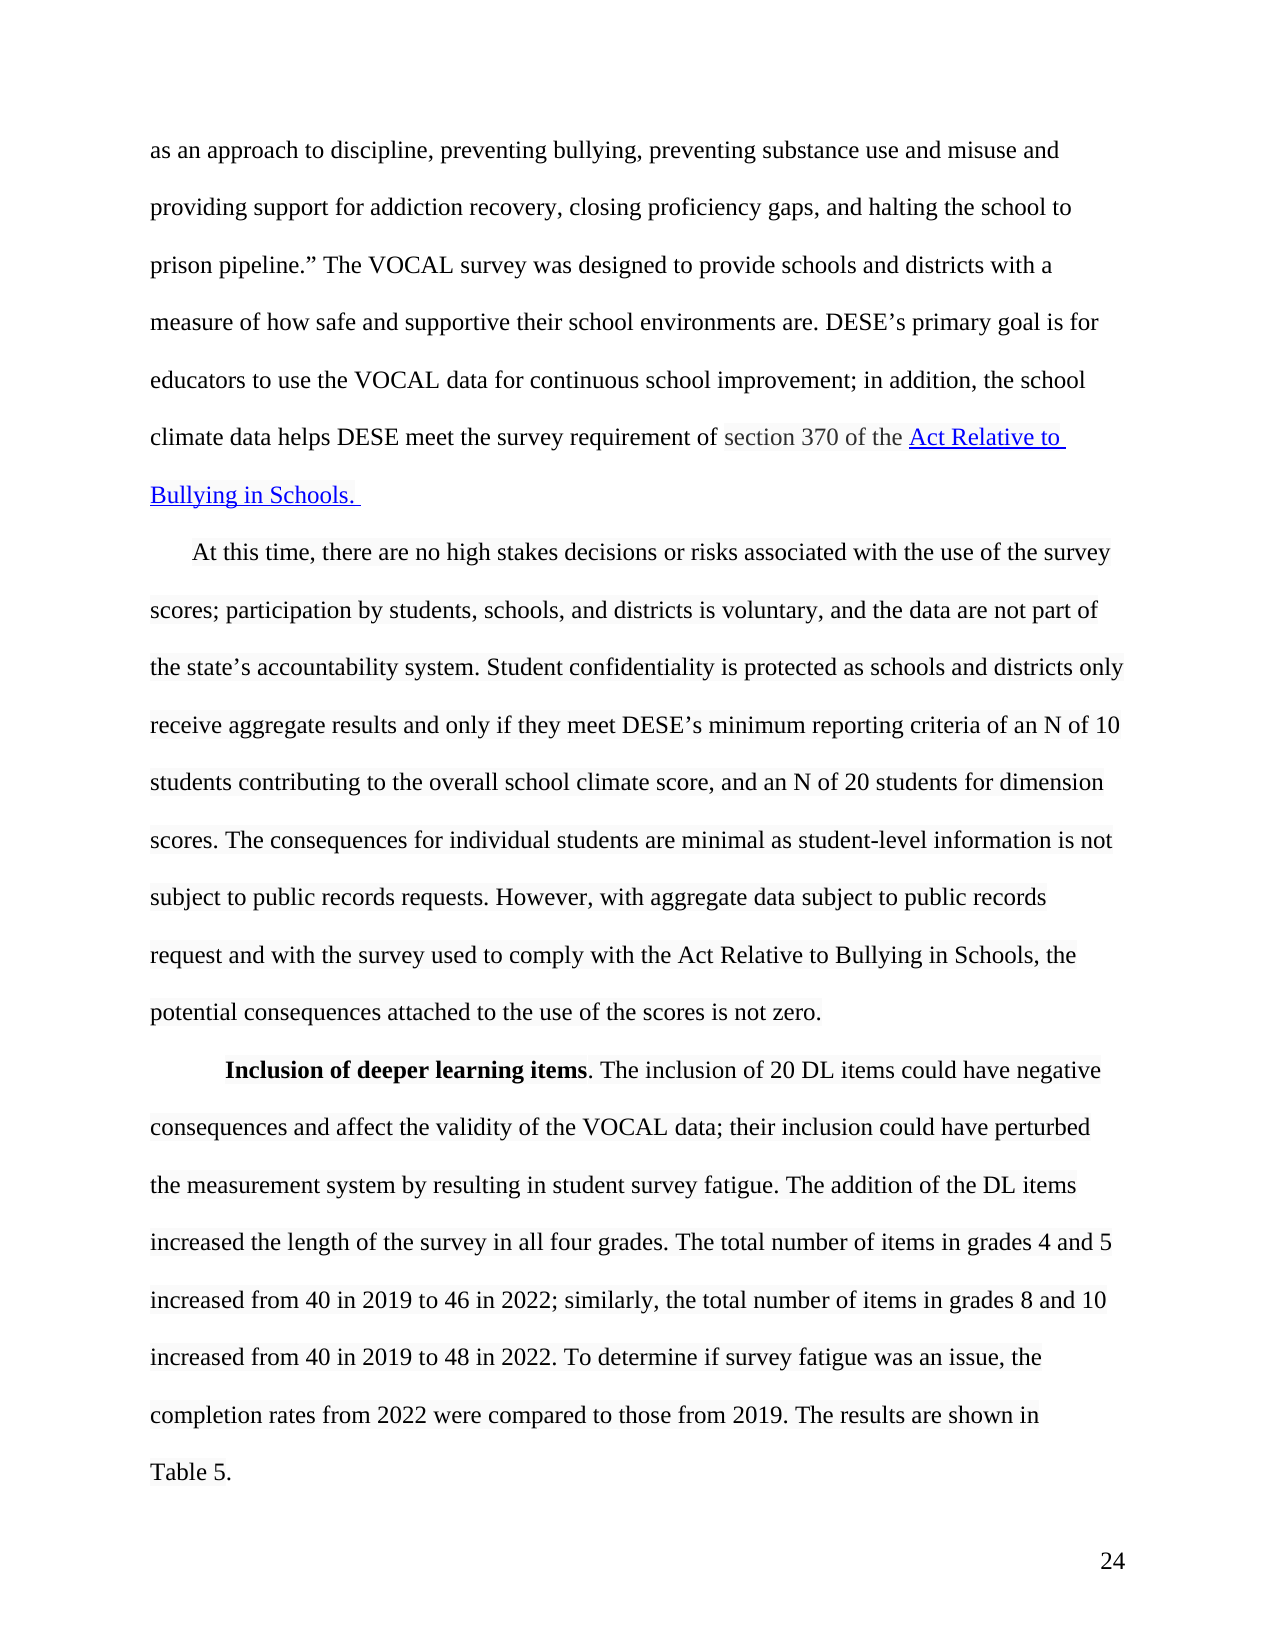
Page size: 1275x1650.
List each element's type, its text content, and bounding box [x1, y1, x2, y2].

list At this time, there are no high stakes decisions or risks associated with the use of the survey scores; participation by students, schools, and districts is voluntary, and the data are not part of the state’s accountability system. Student confidentiality is protected as schools and districts only receive aggregate results and only if they meet DESE’s minimum reporting criteria of an N of 10 students contributing to the overall school climate score, and an N of 20 students for dimension scores. The consequences for individual students are minimal as student-level information is not subject to public records requests. However, with aggregate data subject to public records request and with the survey used to comply with the Act Relative to Bullying in Schools, the potential consequences attached to the use of the scores is not zero. [150, 537, 1125, 1026]
text Inclusion of deeper learning items. The inclusion of 20 DL items could have negative consequences and affect the validity of the VOCAL data; their inclusion could have perturbed the measurement system by resulting in student survey fatigue. The addition of the DL items increased the length of the survey in all four grades. The total number of items in grades 4 and 5 increased from 40 in 2019 to 46 in 2022; similarly, the total number of items in grades 8 and 10 increased from 40 in 2019 to 48 in 2022. To determine if survey fatigue was an issue, the completion rates from 2022 were compared to those from 2019. The results are shown in Table 5. [150, 1055, 1125, 1486]
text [150, 135, 1125, 509]
